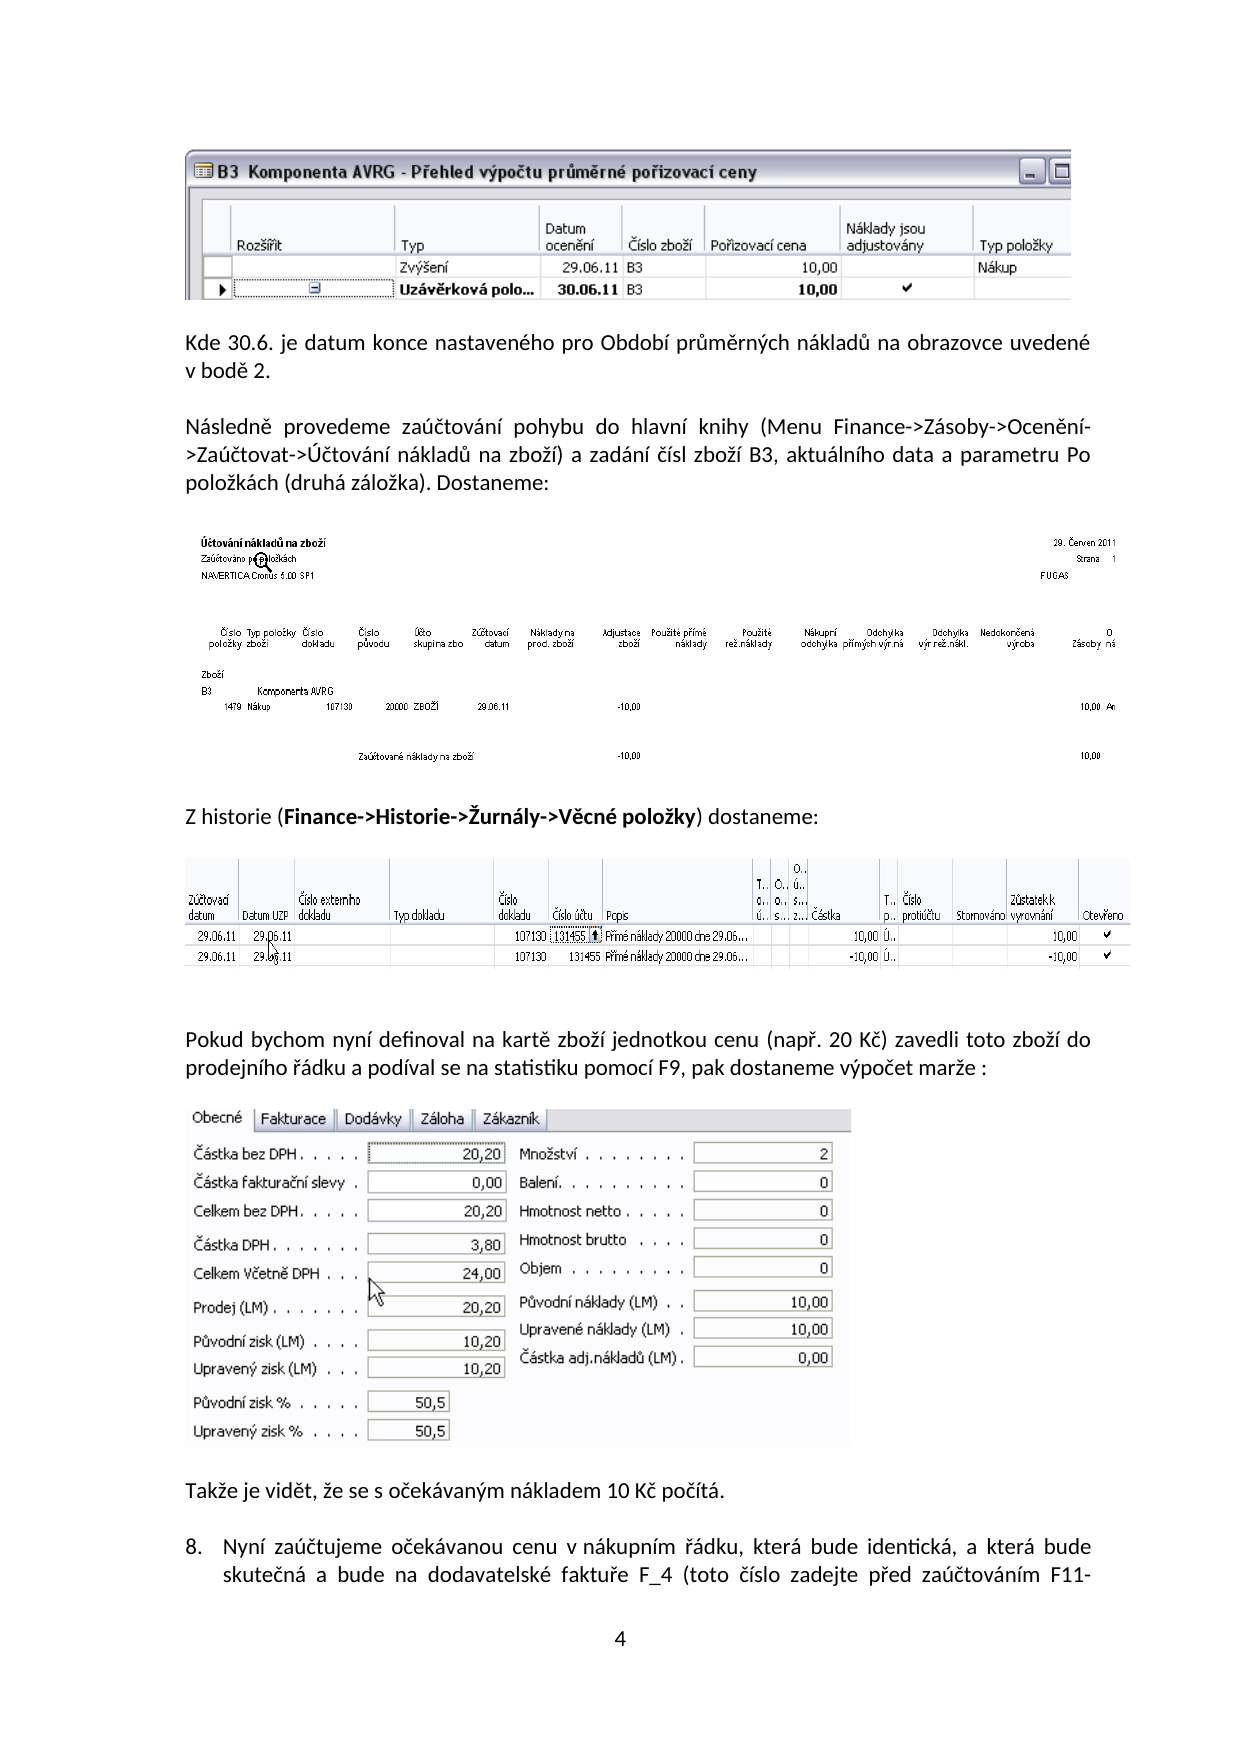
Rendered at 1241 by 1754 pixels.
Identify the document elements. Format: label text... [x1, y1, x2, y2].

text Pokud bychom nyní definoval na kartě zboží jednotkou cenu (např. 20 Kč) zavedli toto zboží do prodejního řádku a podíval se na statistiku pomocí F9, pak dostaneme výpočet marže : [185, 1025, 1093, 1081]
picture [185, 523, 1131, 774]
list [185, 1532, 1093, 1588]
picture [185, 858, 1131, 969]
picture [185, 1109, 852, 1449]
text Následně provedeme zaúčtování pohybu do hlavní knihy (Menu Finance->Zásoby->Ocenění->Zaúčtovat->Účtování nákladů na zboží) a zadání čísl zboží B3, aktuálního data a parametru Po položkách (druhá záložka). Dostaneme: [185, 412, 1093, 496]
text Takže je vidět, že se s očekávaným nákladem 10 Kč počítá. [185, 1476, 1093, 1504]
text Kde 30.6. je datum konce nastaveného pro Období průměrných nákladů na obrazovce uvedené v bodě 2. [185, 328, 1093, 384]
picture [185, 147, 1072, 300]
text Z historie (Finance->Historie->Žurnály->Věcné položky) dostaneme: [185, 802, 1093, 830]
